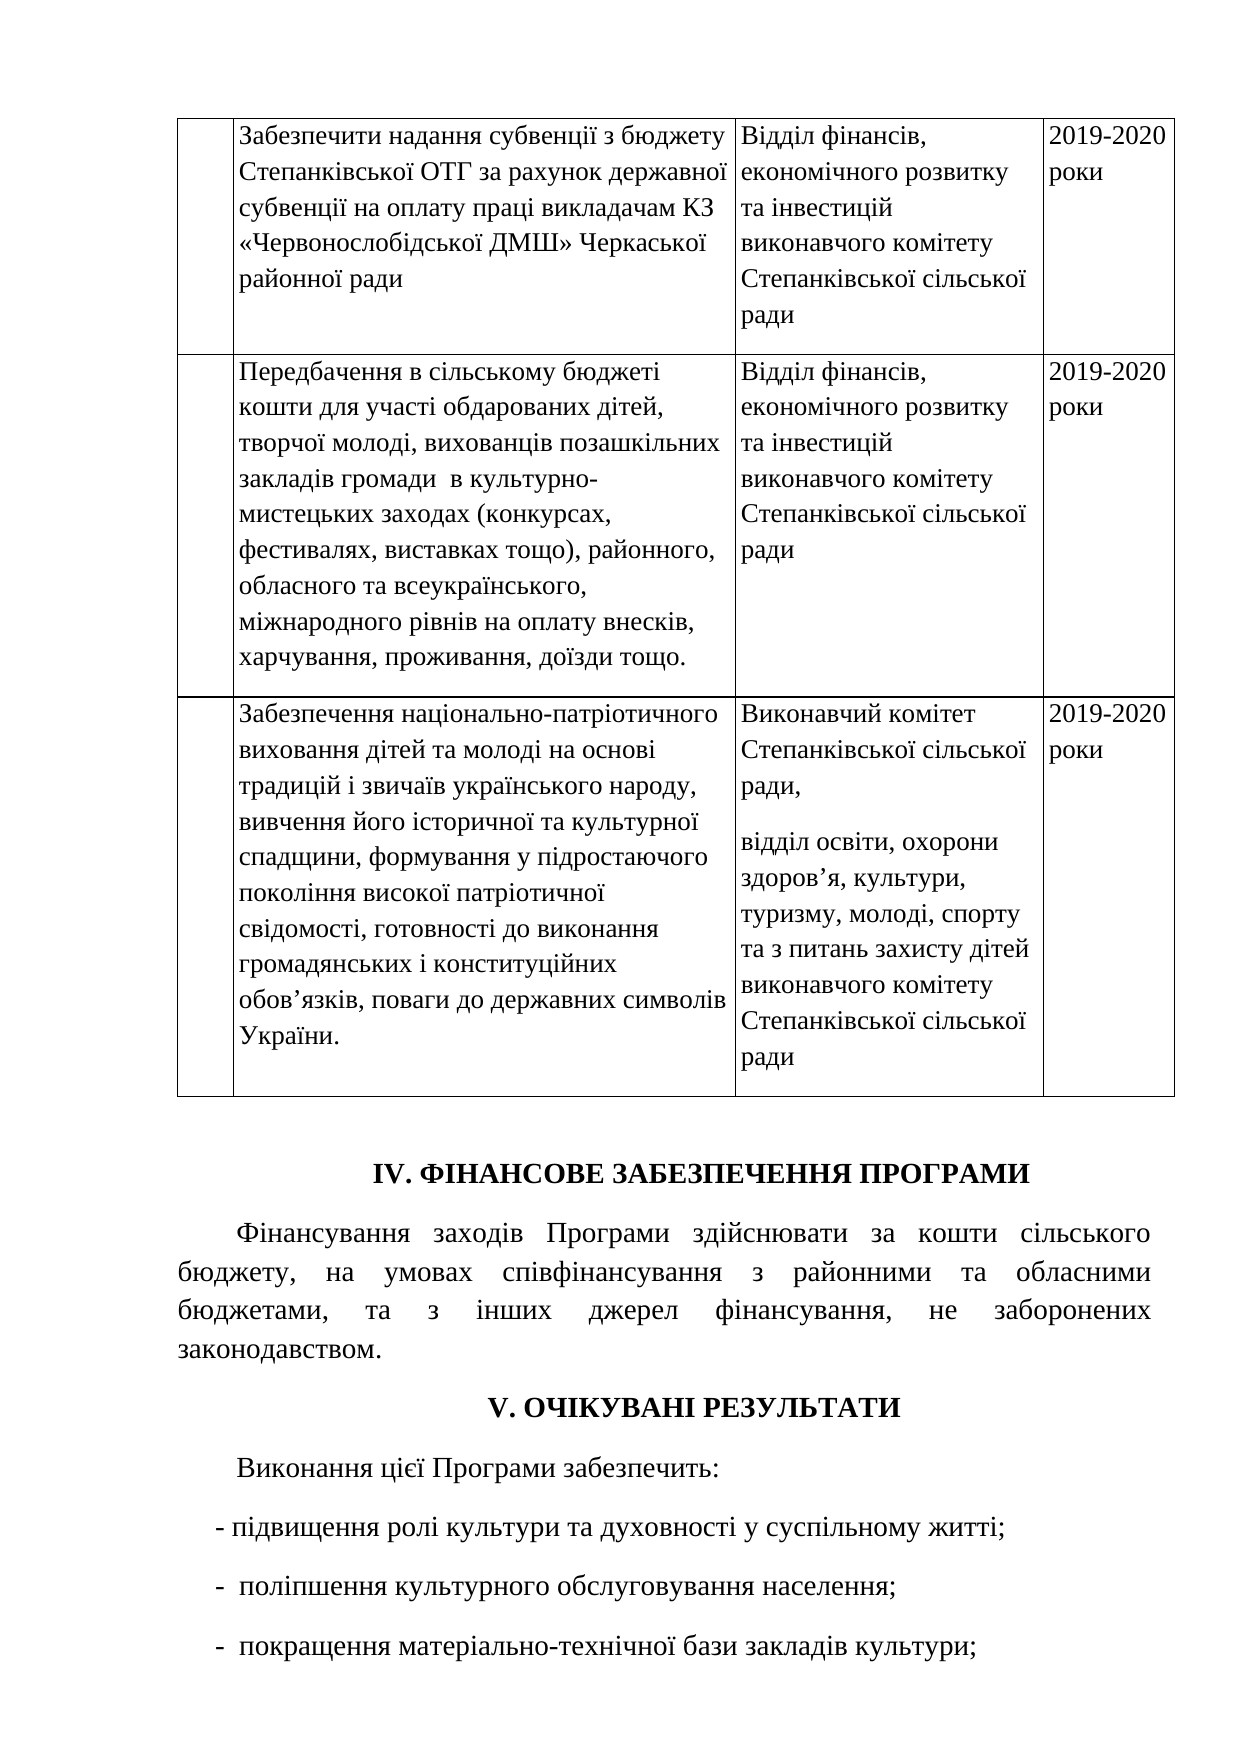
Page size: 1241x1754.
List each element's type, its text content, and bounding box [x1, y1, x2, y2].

table_cell Передбачення в сільському бюджеті кошти для участі обдарованих дітей, творчої молоді, вихованців позашкільних закладів громади в культурно-мистецьких заходах (конкурсах, фестивалях, виставках тощо), районного, обласного та всеукраїнського, міжнародного рівнів на оплату внесків, харчування, проживання, доїзди тощо. [234, 355, 735, 696]
text Фінансування заходів Програми здійснювати за кошти сільського бюджету, на умовах співфінансування з районними та обласними бюджетами, та з інших джерел фінансування, не заборонених законодавством. [177, 1215, 1152, 1364]
table_cell [178, 119, 233, 354]
table_cell [178, 355, 233, 696]
text IV. ФІНАНСОВЕ ЗАБЕЗПЕЧЕННЯ ПРОГРАМИ [251, 1156, 1152, 1189]
text V. ОЧІКУВАНІ РЕЗУЛЬТАТИ [236, 1390, 1152, 1424]
table_cell Відділ фінансів, економічного розвитку та інвестицій виконавчого комітету Степанківської сільської ради [736, 119, 1043, 354]
table_cell Забезпечити надання субвенції з бюджету Степанківської ОТГ за рахунок державної субвенції на оплату праці викладачам КЗ «Червонослобідської ДМШ» Черкаської районної ради [234, 119, 735, 354]
table_cell Забезпечення національно-патріотичного виховання дітей та молоді на основі традицій і звичаїв українського народу, вивчення його історичної та культурної спадщини, формування у підростаючого покоління високої патріотичної свідомості, готовності до виконання громадянських і конституційних обов’язків, поваги до державних символів України. [234, 698, 735, 1096]
text - підвищення ролі культури та духовності у суспільному житті; [215, 1509, 1152, 1543]
table_cell 2019-2020 роки [1044, 698, 1174, 1096]
table_cell Виконавчий комітет Степанківської сільської ради, відділ освіти, охорони здоров’я, культури, туризму, молоді, спорту та з питань захисту дітей виконавчого комітету Степанківської сільської ради [736, 698, 1043, 1096]
table_cell [178, 698, 233, 1096]
table_cell 2019-2020 роки [1044, 355, 1174, 696]
text Виконання цієї Програми забезпечить: [236, 1450, 1152, 1483]
text - поліпшення культурного обслуговування населення; [215, 1568, 1152, 1602]
table_cell Відділ фінансів, економічного розвитку та інвестицій виконавчого комітету Степанківської сільської ради [736, 355, 1043, 696]
text - покращення матеріально-технічної бази закладів культури; [215, 1628, 1152, 1661]
table_cell 2019-2020 роки [1044, 119, 1174, 354]
